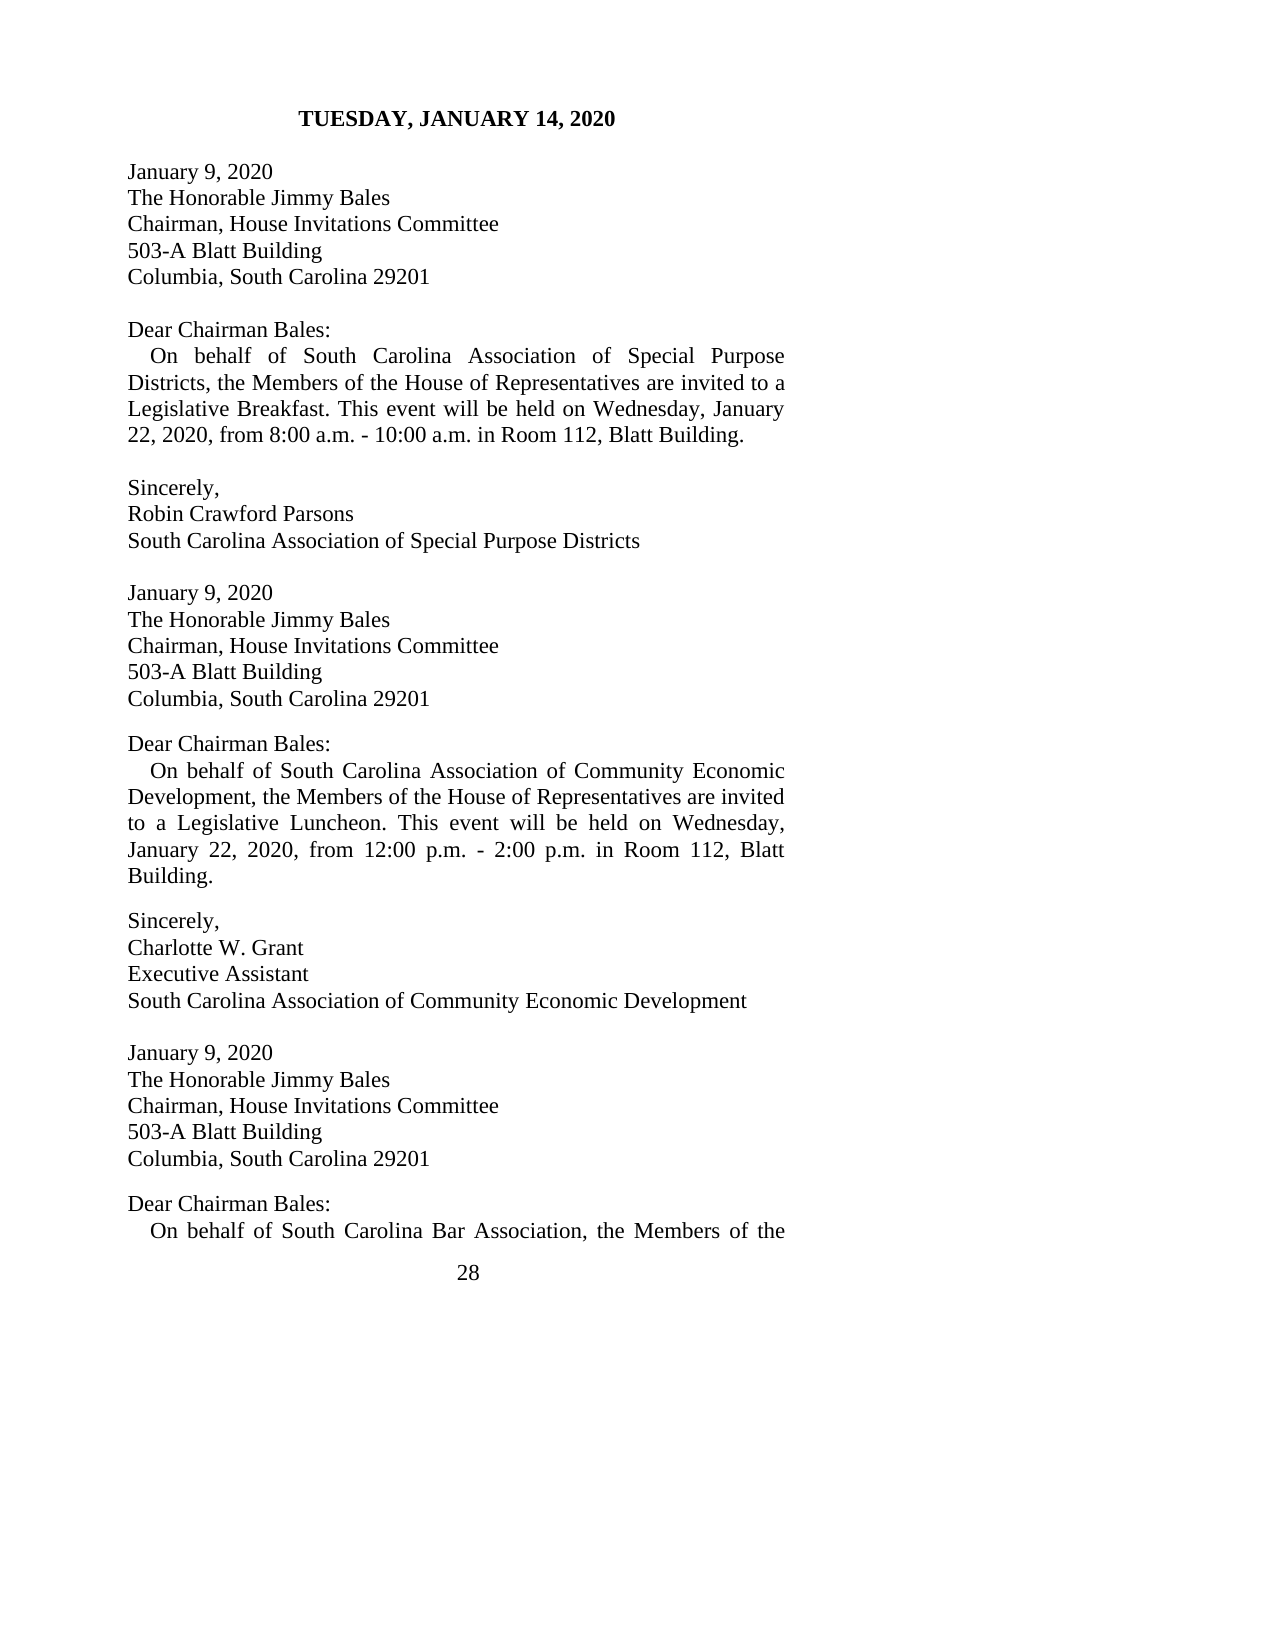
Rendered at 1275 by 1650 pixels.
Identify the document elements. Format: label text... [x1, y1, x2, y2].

text 503-A Blatt Building [127, 237, 786, 263]
text Charlotte W. Grant [127, 934, 786, 960]
text Chairman, House Invitations Committee [127, 632, 786, 658]
text Chairman, House Invitations Committee [127, 1092, 786, 1118]
text January 9, 2020 [127, 1039, 786, 1066]
text On behalf of South Carolina Association of Community Economic Development, the Members of the House of Representatives are invited to a Legislative Luncheon. This event will be held on Wednesday, January 22, 2020, from 12:00 p.m. - 2:00 p.m. in Room 112, Blatt Building. [127, 757, 786, 888]
text Dear Chairman Bales: [127, 1190, 786, 1217]
text South Carolina Association of Special Purpose Districts [127, 527, 786, 553]
text Sincerely, [127, 474, 786, 500]
text Dear Chairman Bales: [127, 316, 786, 342]
text January 9, 2020 [127, 158, 786, 184]
text Columbia, South Carolina 29201 [127, 1145, 786, 1171]
text January 9, 2020 [127, 579, 786, 606]
text Chairman, House Invitations Committee [127, 210, 786, 237]
text Robin Crawford Parsons [127, 500, 786, 527]
text 503-A Blatt Building [127, 658, 786, 685]
text The Honorable Jimmy Bales [127, 1066, 786, 1092]
text Sincerely, [127, 908, 786, 934]
text On behalf of South Carolina Association of Special Purpose Districts, the Members of the House of Representatives are invited to a Legislative Breakfast. This event will be held on Wednesday, January 22, 2020, from 8:00 a.m. - 10:00 a.m. in Room 112, Blatt Building. [127, 342, 786, 448]
text The Honorable Jimmy Bales [127, 606, 786, 632]
text Columbia, South Carolina 29201 [127, 263, 786, 289]
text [127, 1217, 786, 1243]
text 503-A Blatt Building [127, 1118, 786, 1145]
text South Carolina Association of Community Economic Development [127, 987, 786, 1013]
text Columbia, South Carolina 29201 [127, 685, 786, 711]
text Dear Chairman Bales: [127, 730, 786, 757]
text The Honorable Jimmy Bales [127, 184, 786, 210]
text Executive Assistant [127, 960, 786, 987]
